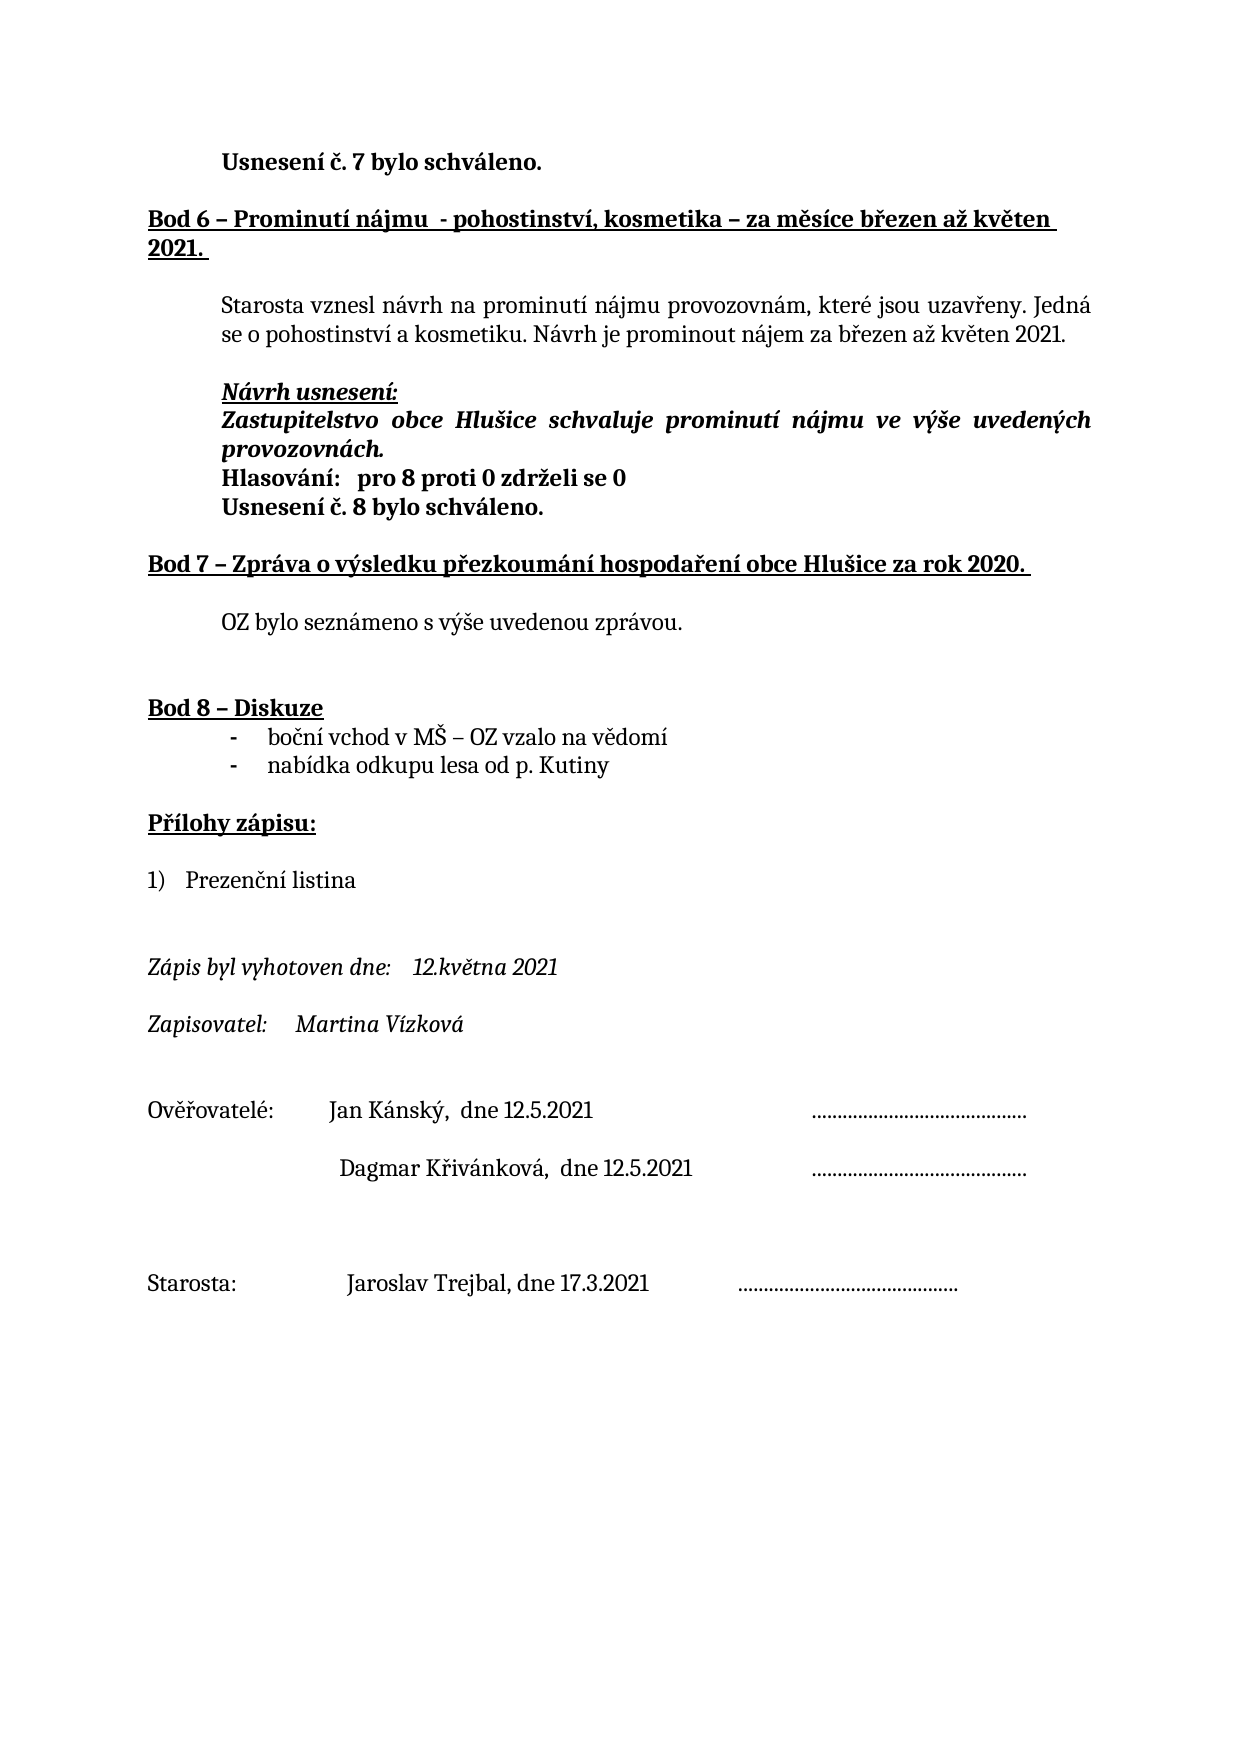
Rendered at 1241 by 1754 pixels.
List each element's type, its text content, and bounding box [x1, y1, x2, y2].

text Bod 6 – Prominutí nájmu - pohostinství, kosmetika – za měsíce březen až květen 2021. [148, 205, 1093, 263]
text Starosta: Jaroslav Trejbal, dne 17.3.2021 ........................................... [148, 1269, 1093, 1298]
text Bod 7 – Zpráva o výsledku přezkoumání hospodaření obce Hlušice za rok 2020. [148, 550, 1093, 579]
list boční vchod v MŠ – OZ vzalo na vědomí [229, 723, 1093, 751]
text Zastupitelstvo obce Hlušice schvaluje prominutí nájmu ve výše uvedených provozovnách. [221, 406, 1093, 464]
text Návrh usnesení: [221, 378, 1093, 406]
text Zapisovatel: Martina Vízková [148, 1010, 1093, 1039]
text Starosta vznesl návrh na prominutí nájmu provozovnám, které jsou uzavřeny. Jedná se o pohostinství a kosmetiku. Návrh je prominout nájem za březen až květen 2021. [221, 291, 1093, 349]
text Usnesení č. 8 bylo schváleno. [221, 493, 1093, 521]
text Bod 8 – Diskuze [148, 694, 1093, 723]
list nabídka odkupu lesa od p. Kutiny [229, 751, 1093, 780]
text Hlasování: pro 8 proti 0 zdrželi se 0 [221, 464, 1093, 493]
text Přílohy zápisu: [148, 809, 1093, 838]
text OZ bylo seznámeno s výše uvedenou zprávou. [221, 608, 1093, 636]
list Prezenční listina [148, 866, 1093, 895]
text Ověřovatelé: Jan Kánský, dne 12.5.2021 .......................................... [148, 1096, 1093, 1125]
text Zápis byl vyhotoven dne: 12.května 2021 [148, 953, 1093, 981]
text Usnesení č. 7 bylo schváleno. [221, 148, 1093, 176]
text Dagmar Křivánková, dne 12.5.2021 .......................................... [295, 1154, 1093, 1183]
